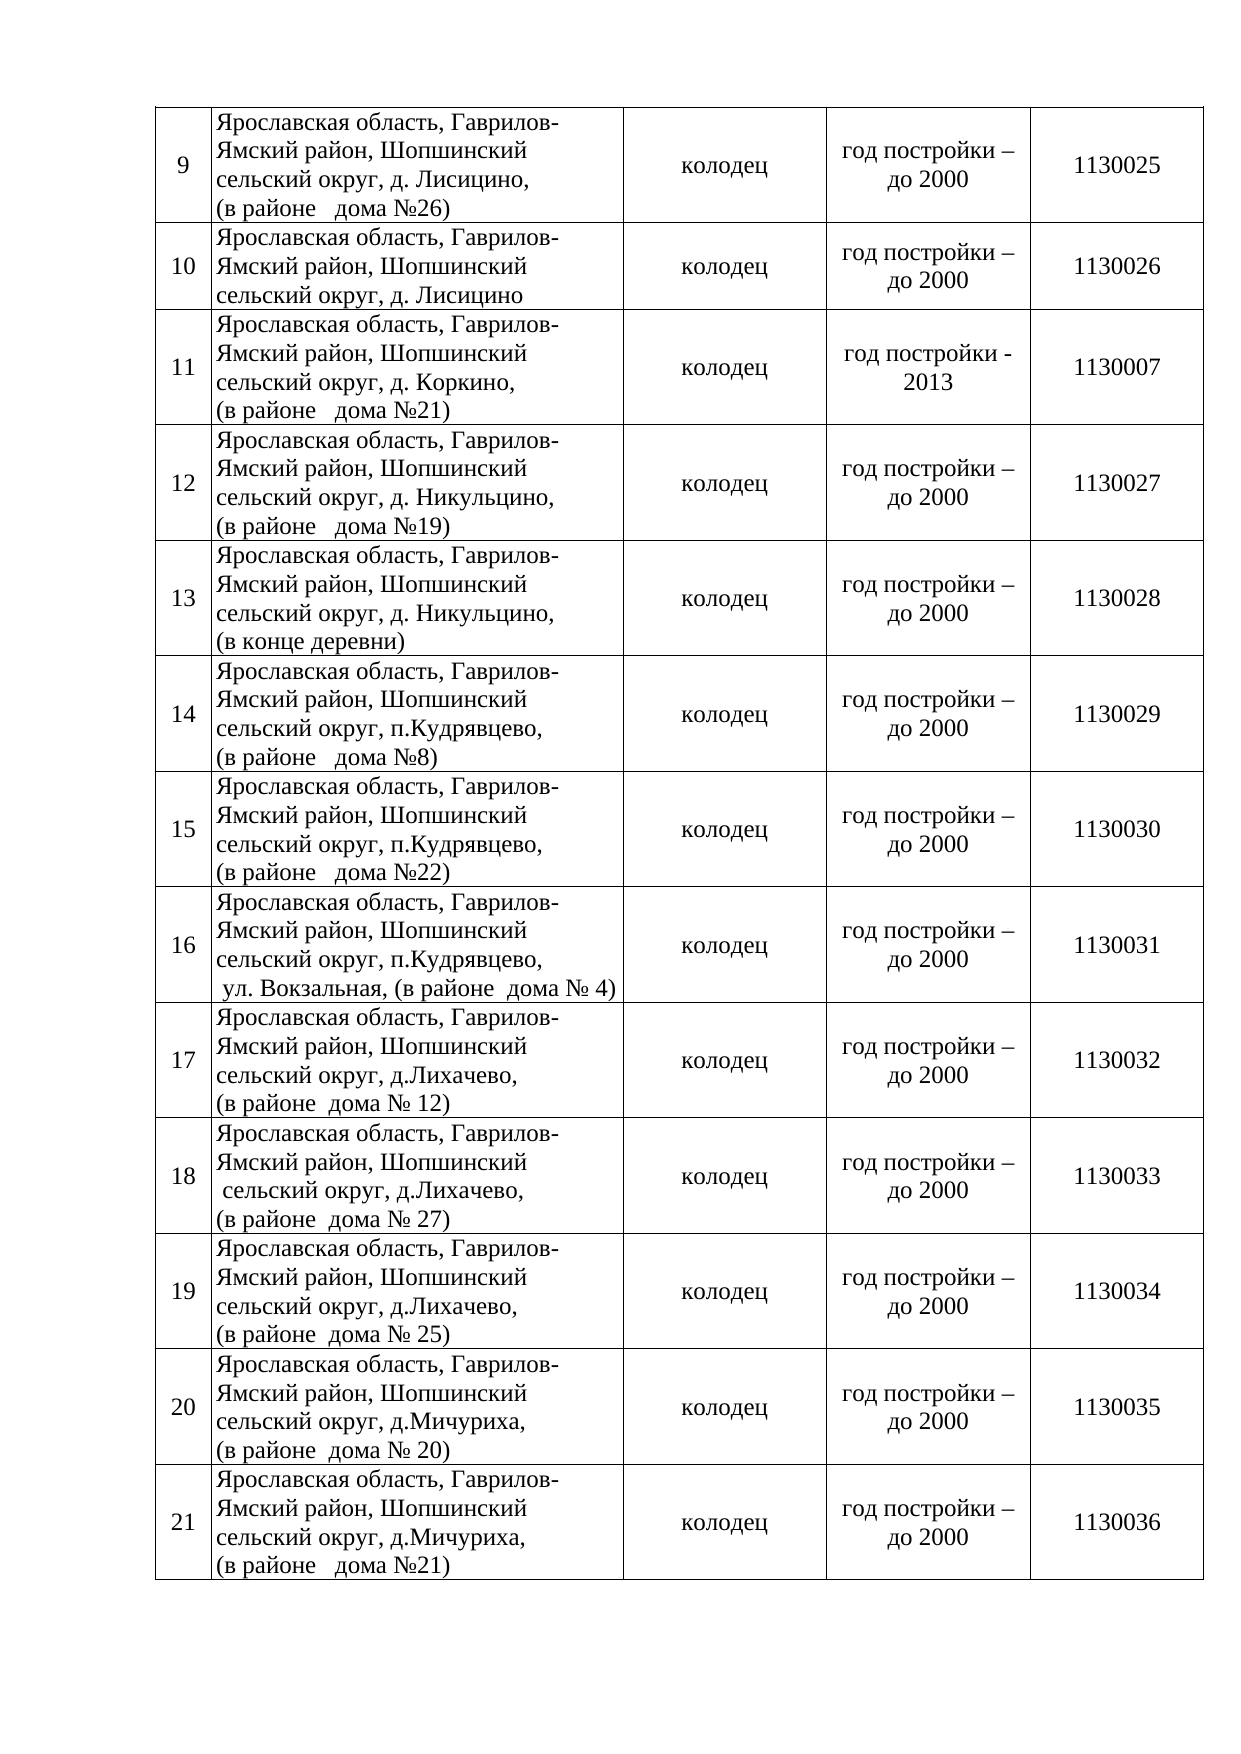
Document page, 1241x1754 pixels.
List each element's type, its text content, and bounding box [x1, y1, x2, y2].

table_cell колодец [624, 1349, 826, 1464]
table_cell Ярославская область, Гаврилов-Ямский район, Шопшинский сельский округ, д.Лихачево, (в районе дома № 27) [212, 1118, 623, 1233]
table_cell колодец [624, 541, 826, 655]
table_cell год постройки – до 2000 [827, 1003, 1030, 1117]
table_cell 1130028 [1031, 541, 1203, 655]
table_cell год постройки – до 2000 [827, 223, 1030, 309]
table_cell колодец [624, 108, 826, 222]
table_cell год постройки – до 2000 [827, 1234, 1030, 1348]
table_cell колодец [624, 310, 826, 424]
table_cell 15 [156, 772, 211, 886]
table_cell 20 [156, 1349, 211, 1464]
table_cell Ярославская область, Гаврилов-Ямский район, Шопшинский сельский округ, д.Мичуриха, (в районе дома № 20) [212, 1349, 623, 1464]
table_cell 18 [156, 1118, 211, 1233]
table_cell год постройки – до 2000 [827, 425, 1030, 540]
table_cell колодец [624, 887, 826, 1002]
table_cell 9 [156, 108, 211, 222]
table_cell год постройки – до 2000 [827, 887, 1030, 1002]
table_cell год постройки - 2013 [827, 310, 1030, 424]
table_cell Ярославская область, Гаврилов-Ямский район, Шопшинский сельский округ, д. Никульцино, (в конце деревни) [212, 541, 623, 655]
table_cell 17 [156, 1003, 211, 1117]
table_cell 14 [156, 656, 211, 771]
table_cell Ярославская область, Гаврилов-Ямский район, Шопшинский сельский округ, д. Лисицино, (в районе дома №26) [212, 108, 623, 222]
table_cell Ярославская область, Гаврилов-Ямский район, Шопшинский сельский округ, п.Кудрявцево, ул. Вокзальная, (в районе дома № 4) [212, 887, 623, 1002]
table_cell Ярославская область, Гаврилов-Ямский район, Шопшинский сельский округ, п.Кудрявцево, (в районе дома №8) [212, 656, 623, 771]
table_cell 12 [156, 425, 211, 540]
table_cell 1130025 [1031, 108, 1203, 222]
table_cell 1130026 [1031, 223, 1203, 309]
table_cell колодец [624, 1003, 826, 1117]
table_cell год постройки – до 2000 [827, 541, 1030, 655]
table_cell колодец [624, 1234, 826, 1348]
table_cell 1130030 [1031, 772, 1203, 886]
table_cell 1130007 [1031, 310, 1203, 424]
table_cell Ярославская область, Гаврилов-Ямский район, Шопшинский сельский округ, д. Лисицино [212, 223, 623, 309]
table_cell колодец [624, 1465, 826, 1579]
table_cell 1130032 [1031, 1003, 1203, 1117]
table_cell год постройки – до 2000 [827, 1349, 1030, 1464]
table_cell Ярославская область, Гаврилов-Ямский район, Шопшинский сельский округ, д.Лихачево, (в районе дома № 12) [212, 1003, 623, 1117]
table_cell колодец [624, 656, 826, 771]
table_cell Ярославская область, Гаврилов-Ямский район, Шопшинский сельский округ, д.Лихачево, (в районе дома № 25) [212, 1234, 623, 1348]
table_cell 10 [156, 223, 211, 309]
table_cell 1130036 [1031, 1465, 1203, 1579]
table_cell 13 [156, 541, 211, 655]
table_cell 1130031 [1031, 887, 1203, 1002]
table_cell Ярославская область, Гаврилов-Ямский район, Шопшинский сельский округ, д.Мичуриха, (в районе дома №21) [212, 1465, 623, 1579]
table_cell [827, 108, 1030, 222]
table_cell 11 [156, 310, 211, 424]
table_cell Ярославская область, Гаврилов-Ямский район, Шопшинский сельский округ, д. Никульцино, (в районе дома №19) [212, 425, 623, 540]
table_cell 16 [156, 887, 211, 1002]
table_cell 1130029 [1031, 656, 1203, 771]
table_cell год постройки – до 2000 [827, 656, 1030, 771]
table_cell 1130027 [1031, 425, 1203, 540]
table_cell колодец [624, 425, 826, 540]
table_cell колодец [624, 772, 826, 886]
table_cell 1130033 [1031, 1118, 1203, 1233]
table_cell колодец [624, 223, 826, 309]
table_cell колодец [624, 1118, 826, 1233]
table_cell 1130035 [1031, 1349, 1203, 1464]
table_cell год постройки – до 2000 [827, 1118, 1030, 1233]
table_cell 19 [156, 1234, 211, 1348]
table_cell Ярославская область, Гаврилов-Ямский район, Шопшинский сельский округ, д. Коркино, (в районе дома №21) [212, 310, 623, 424]
table_cell Ярославская область, Гаврилов-Ямский район, Шопшинский сельский округ, п.Кудрявцево, (в районе дома №22) [212, 772, 623, 886]
table_cell 1130034 [1031, 1234, 1203, 1348]
table_cell 21 [156, 1465, 211, 1579]
table_cell год постройки – до 2000 [827, 772, 1030, 886]
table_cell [827, 1465, 1030, 1579]
